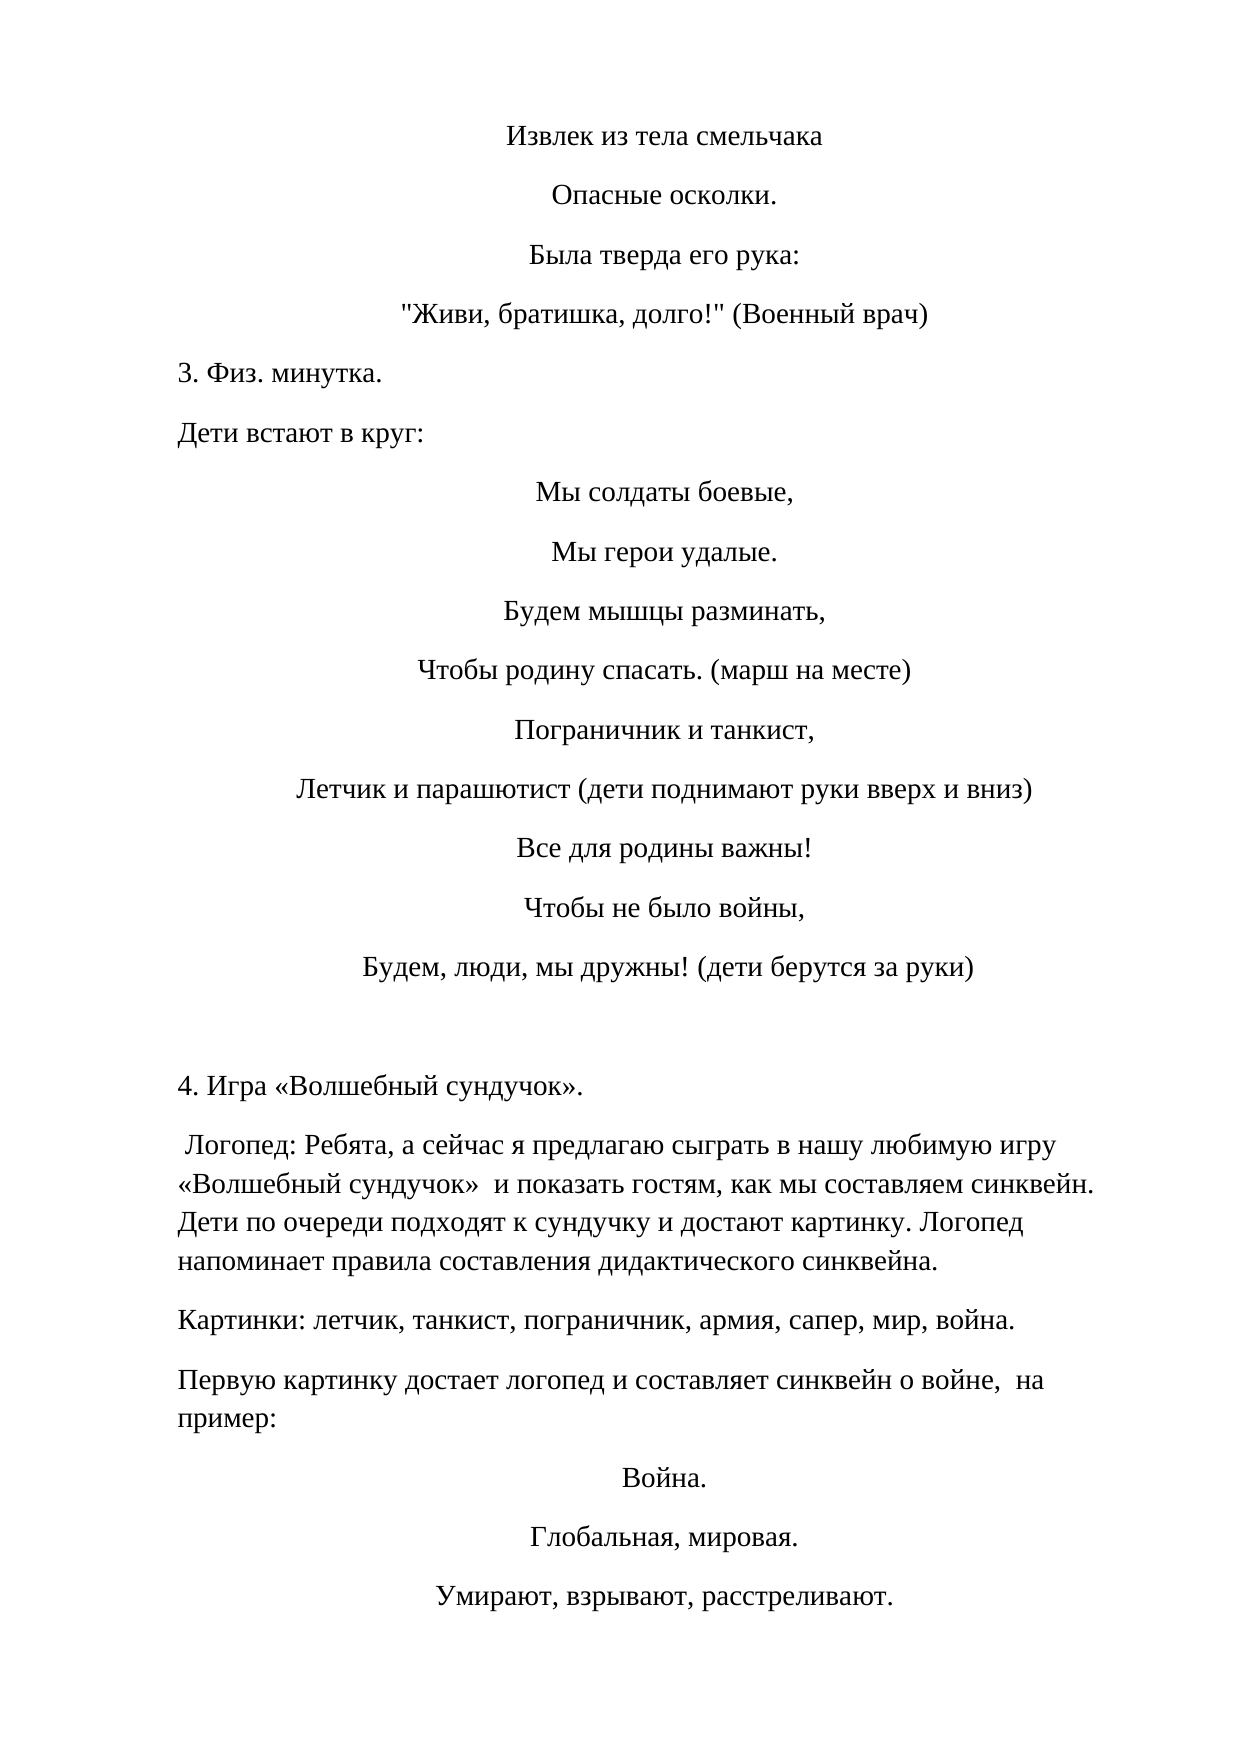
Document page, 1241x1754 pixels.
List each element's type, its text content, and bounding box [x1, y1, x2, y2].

text Все для родины важны! [177, 831, 1152, 864]
text Чтобы не было войны, [177, 890, 1152, 923]
text 4. Игра «Волшебный сундучок». [177, 1068, 1152, 1102]
text Опасные осколки. [177, 177, 1152, 211]
text Логопед: Ребята, а сейчас я предлагаю сыграть в нашу любимую игру «Волшебный сундучок» и показать гостям, как мы составляем синквейн. Дети по очереди подходят к сундучку и достают картинку. Логопед напоминает правила составления дидактического синквейна. [177, 1127, 1152, 1277]
text 3. Физ. минутка. [177, 356, 1152, 389]
text Будем, люди, мы дружны! (дети берутся за руки) [177, 949, 1152, 983]
text Извлек из тела смельчака [177, 118, 1152, 152]
text Летчик и парашютист (дети поднимают руки вверх и вниз) [177, 771, 1152, 805]
text Умирают, взрывают, расстреливают. [177, 1578, 1152, 1612]
text Чтобы родину спасать. (марш на месте) [177, 652, 1152, 686]
text Первую картинку достает логопед и составляет синквейн о войне, на пример: [177, 1362, 1152, 1434]
text Война. [177, 1460, 1152, 1493]
text Будем мышцы разминать, [177, 593, 1152, 627]
text Глобальная, мировая. [177, 1519, 1152, 1553]
text "Живи, братишка, долго!" (Военный врач) [177, 296, 1152, 330]
text Мы солдаты боевые, [177, 474, 1152, 508]
text Картинки: летчик, танкист, пограничник, армия, сапер, мир, война. [177, 1302, 1152, 1336]
text Мы герои удалые. [177, 534, 1152, 567]
text Пограничник и танкист, [177, 712, 1152, 745]
text Дети встают в круг: [177, 415, 1152, 448]
text Была тверда его рука: [177, 237, 1152, 270]
